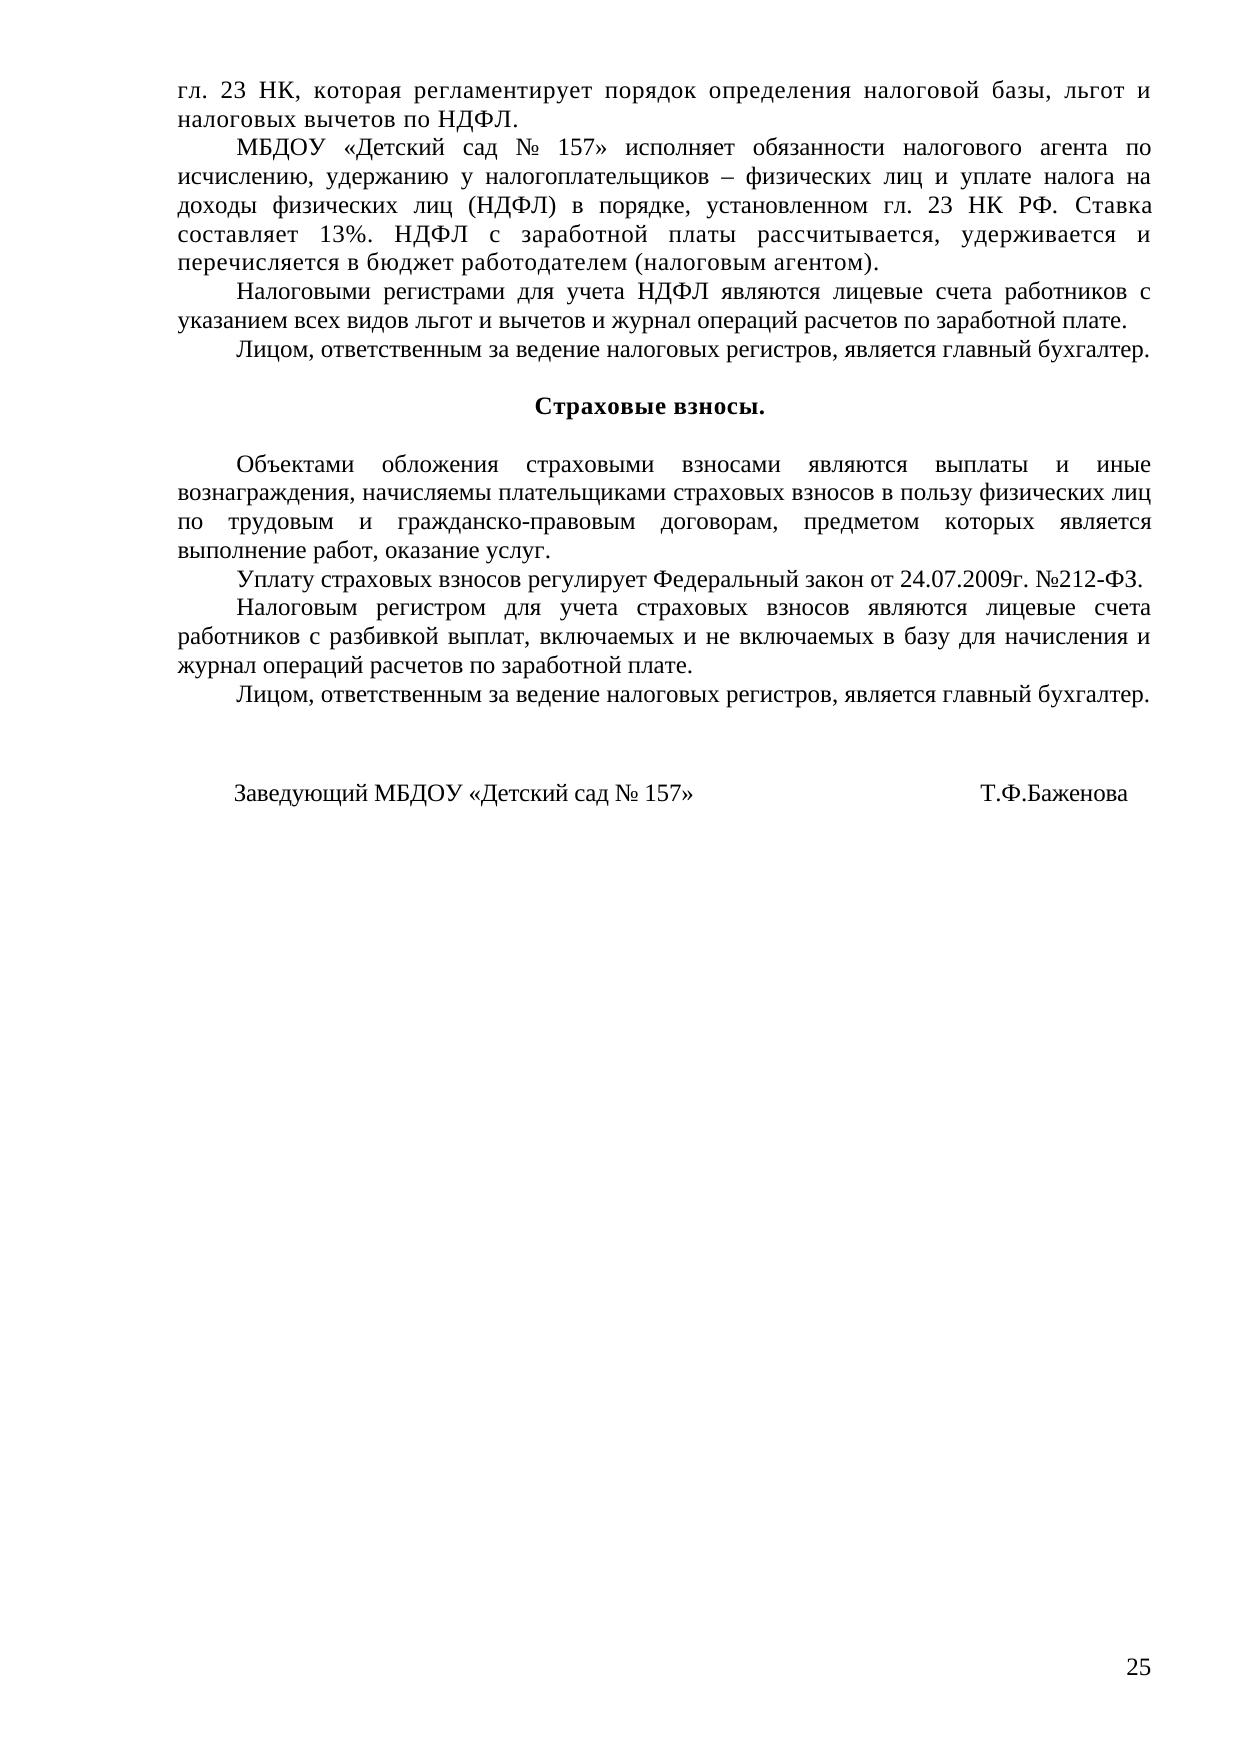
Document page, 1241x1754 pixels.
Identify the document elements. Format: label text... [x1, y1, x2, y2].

text Налоговыми регистрами для учета НДФЛ являются лицевые счета работников с указанием всех видов льгот и вычетов и журнал операций расчетов по заработной плате. [177, 276, 1152, 334]
text Лицом, ответственным за ведение налоговых регистров, является главный бухгалтер. [177, 679, 1152, 707]
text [177, 75, 1152, 132]
text Объектами обложения страховыми взносами являются выплаты и иные вознаграждения, начисляемы плательщиками страховых взносов в пользу физических лиц по трудовым и гражданско-правовым договорам, предметом которых является выполнение работ, оказание услуг. [177, 449, 1152, 564]
text МБДОУ «Детский сад № 157» исполняет обязанности налогового агента по исчислению, удержанию у налогоплательщиков – физических лиц и уплате налога на доходы физических лиц (НДФЛ) в порядке, установленном гл. 23 НК РФ. Ставка составляет 13%. НДФЛ с заработной платы рассчитывается, удерживается и перечисляется в бюджет работодателем (налоговым агентом). [177, 132, 1152, 276]
text Уплату страховых взносов регулирует Федеральный закон от 24.07.2009г. №212-ФЗ. [177, 564, 1152, 592]
text Налоговым регистром для учета страховых взносов являются лицевые счета работников с разбивкой выплат, включаемых и не включаемых в базу для начисления и журнал операций расчетов по заработной плате. [177, 592, 1152, 679]
text Заведующий МБДОУ «Детский сад № 157» Т.Ф.Баженова [177, 778, 1152, 807]
text Страховые взносы. [148, 391, 1152, 420]
text Лицом, ответственным за ведение налоговых регистров, является главный бухгалтер. [177, 334, 1152, 362]
